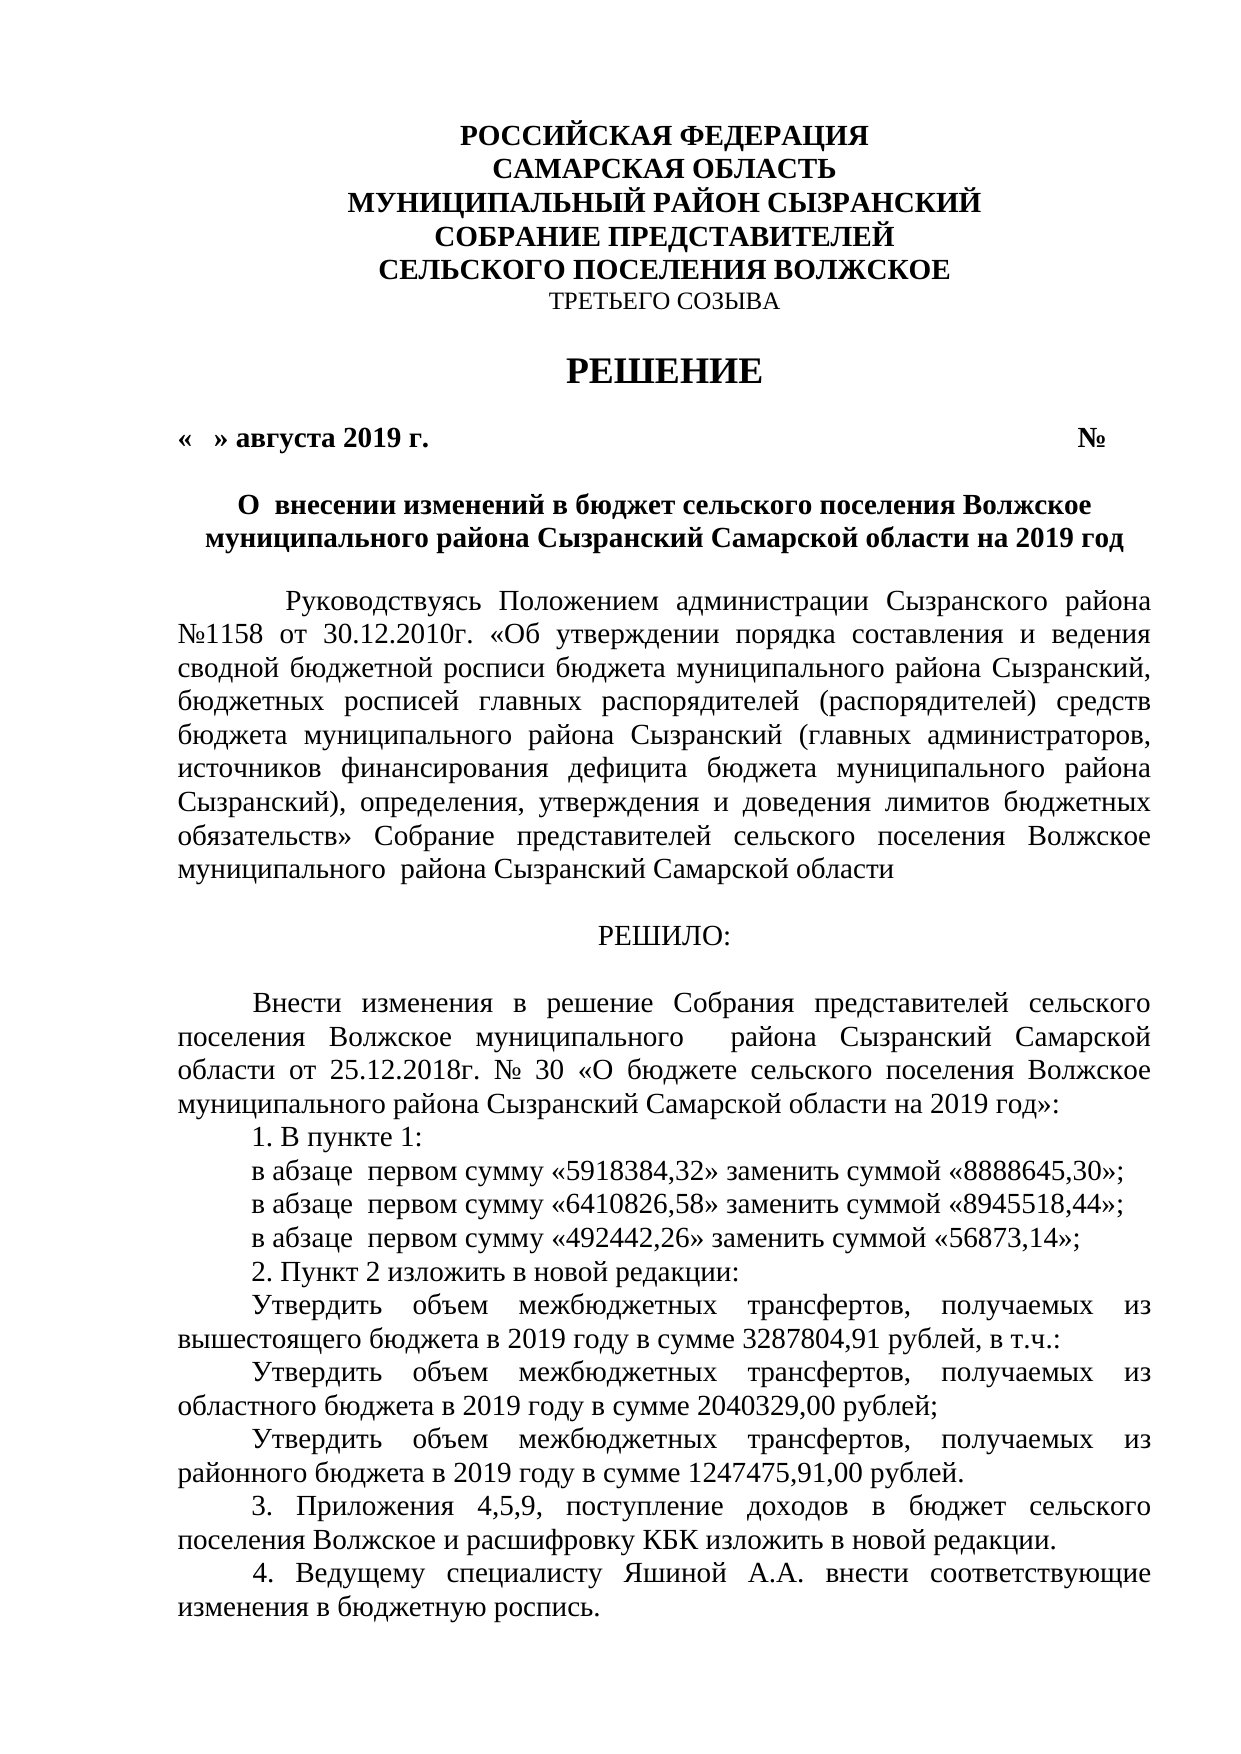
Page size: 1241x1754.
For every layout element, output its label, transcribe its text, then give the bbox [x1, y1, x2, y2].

text СЕЛЬСКОГО ПОСЕЛЕНИЯ ВОЛЖСКОЕ [177, 252, 1152, 286]
text « » августа 2019 г. № [177, 420, 1152, 453]
text ТРЕТЬЕГО СОЗЫВА [177, 286, 1152, 314]
text Утвердить объем межбюджетных трансфертов, получаемых из вышестоящего бюджета в 2019 году в сумме 3287804,91 рублей, в т.ч.: [177, 1287, 1152, 1354]
text в абзаце первом сумму «5918384,32» заменить суммой «8888645,30»; [177, 1153, 1152, 1187]
text МУНИЦИПАЛЬНЫЙ РАЙОН СЫЗРАНСКИЙ [177, 185, 1152, 219]
text 1. В пункте 1: [177, 1119, 1152, 1153]
text Утвердить объем межбюджетных трансфертов, получаемых из районного бюджета в 2019 году в сумме 1247475,91,00 рублей. [177, 1421, 1152, 1488]
text 4. Ведущему специалисту Яшиной А.А. внести соответствующие изменения в бюджетную роспись. [177, 1556, 1152, 1623]
text Утвердить объем межбюджетных трансфертов, получаемых из областного бюджета в 2019 году в сумме 2040329,00 рублей; [177, 1354, 1152, 1421]
text в абзаце первом сумму «492442,26» заменить суммой «56873,14»; [177, 1220, 1152, 1254]
text САМАРСКАЯ ОБЛАСТЬ [177, 152, 1152, 185]
text Руководствуясь Положением администрации Сызранского района №1158 от 30.12.2010г. «Об утверждении порядка составления и ведения сводной бюджетной росписи бюджета муниципального района Сызранский, бюджетных росписей главных распорядителей (распорядителей) средств бюджета муниципального района Сызранский (главных администраторов, источников финансирования дефицита бюджета муниципального района Сызранский), определения, утверждения и доведения лимитов бюджетных обязательств» Собрание представителей сельского поселения Волжское муниципального района Сызранский Самарской области [177, 583, 1152, 885]
text РЕШИЛО: [177, 918, 1152, 952]
text СОБРАНИЕ ПРЕДСТАВИТЕЛЕЙ [177, 219, 1152, 252]
text РЕШЕНИЕ [177, 348, 1152, 391]
text Внести изменения в решение Собрания представителей сельского поселения Волжское муниципального района Сызранский Самарской области от 25.12.2018г. № 30 «О бюджете сельского поселения Волжское муниципального района Сызранский Самарской области на 2019 год»: [177, 985, 1152, 1119]
text 3. Приложения 4,5,9, поступление доходов в бюджет сельского поселения Волжское и расшифровку КБК изложить в новой редакции. [177, 1488, 1152, 1556]
text 2. Пункт 2 изложить в новой редакции: [177, 1254, 1152, 1287]
text РОССИЙСКАЯ ФЕДЕРАЦИЯ [177, 118, 1152, 152]
text в абзаце первом сумму «6410826,58» заменить суммой «8945518,44»; [177, 1187, 1152, 1220]
text О внесении изменений в бюджет сельского поселения Волжское муниципального района Сызранский Самарской области на 2019 год [177, 487, 1152, 554]
